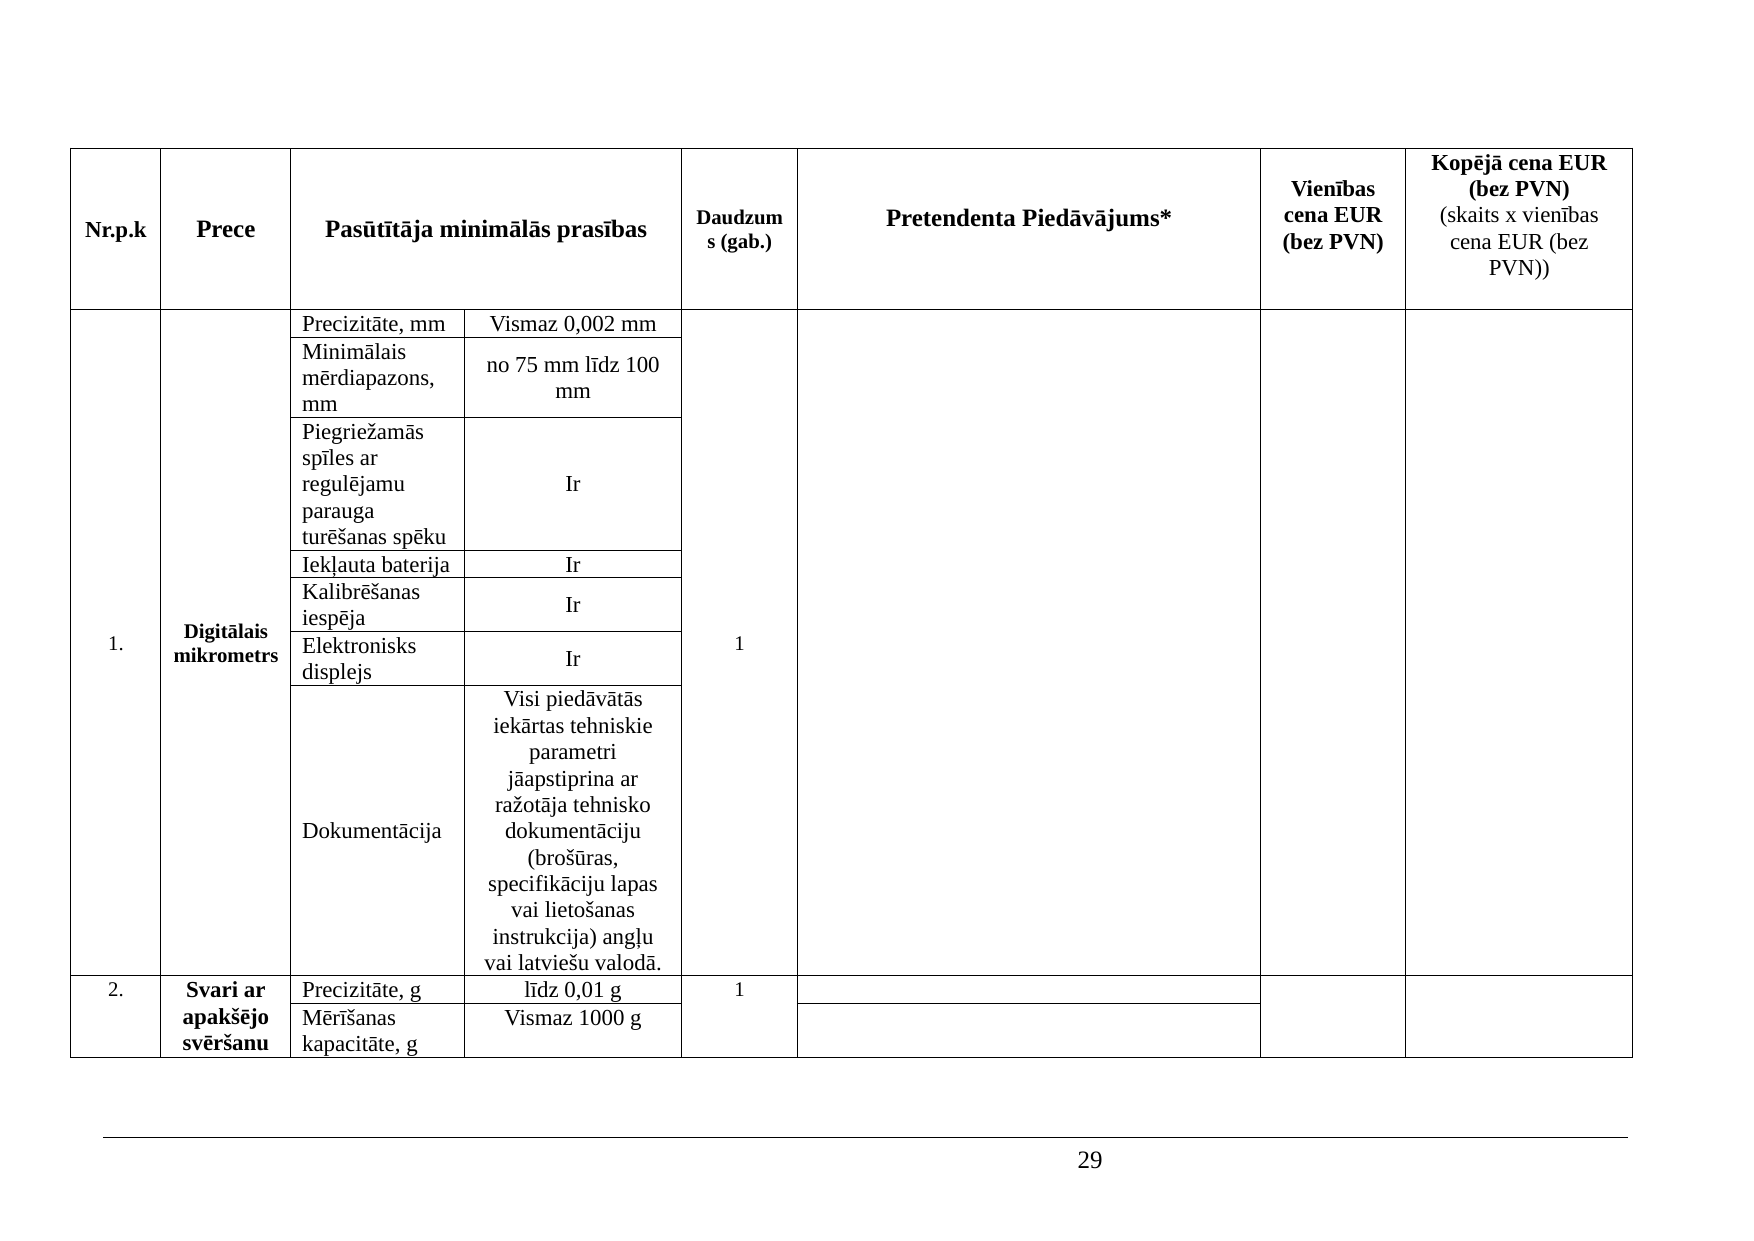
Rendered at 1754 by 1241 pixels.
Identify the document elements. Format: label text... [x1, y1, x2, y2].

table_cell Svari ar apakšējo svēršanu [161, 976, 290, 1057]
table_cell 1 [682, 310, 797, 975]
table_cell Digitālais mikrometrs [161, 310, 290, 975]
table_cell Precizitāte, g [291, 976, 464, 1003]
table_cell Mērīšanas kapacitāte, g [291, 1004, 464, 1057]
table_header Vienības cena EUR (bez PVN) [1261, 149, 1405, 309]
table_header Pretendenta Piedāvājums* [798, 149, 1260, 309]
table_cell Kalibrēšanas iespēja [291, 578, 464, 631]
table_cell [1261, 310, 1405, 975]
table_cell Iekļauta baterija [291, 551, 464, 577]
table_header Pasūtītāja minimālās prasības [291, 149, 681, 309]
table_cell Dokumentācija [291, 686, 464, 975]
table_cell no 75 mm līdz 100 mm [465, 338, 681, 417]
table_header Nr.p.k [71, 149, 160, 309]
table_cell [1406, 976, 1632, 1057]
table_cell Piegriežamās spīles ar regulējamu parauga turēšanas spēku [291, 418, 464, 549]
table_cell [798, 1004, 1260, 1057]
table_cell Ir [465, 551, 681, 577]
table_cell 1. [71, 310, 160, 975]
table_cell Ir [465, 418, 681, 549]
table_header Kopējā cena EUR (bez PVN) (skaits x vienības cena EUR (bez PVN)) [1406, 149, 1632, 309]
table_cell Visi piedāvātās iekārtas tehniskie parametri jāapstiprina ar ražotāja tehnisko dokumentāciju (brošūras, specifikāciju lapas vai lietošanas instrukcija) angļu vai latviešu valodā. [465, 686, 681, 975]
table_cell Ir [465, 578, 681, 631]
table_header Prece [161, 149, 290, 309]
table_cell Vismaz 0,002 mm [465, 310, 681, 337]
table_cell [1406, 310, 1632, 975]
table_header Daudzums (gab.) [682, 149, 797, 309]
table_cell 1 [682, 976, 797, 1057]
table_cell Ir [465, 632, 681, 684]
table_cell līdz 0,01 g [465, 976, 681, 1003]
table_cell Vismaz 1000 g [465, 1004, 681, 1057]
table_cell [798, 976, 1260, 1003]
table_cell [798, 310, 1260, 975]
table_cell Minimālais mērdiapazons, mm [291, 338, 464, 417]
table_cell Elektronisks displejs [291, 632, 464, 684]
table_cell 2. [71, 976, 160, 1057]
table_cell [1261, 976, 1405, 1057]
table_cell Precizitāte, mm [291, 310, 464, 337]
